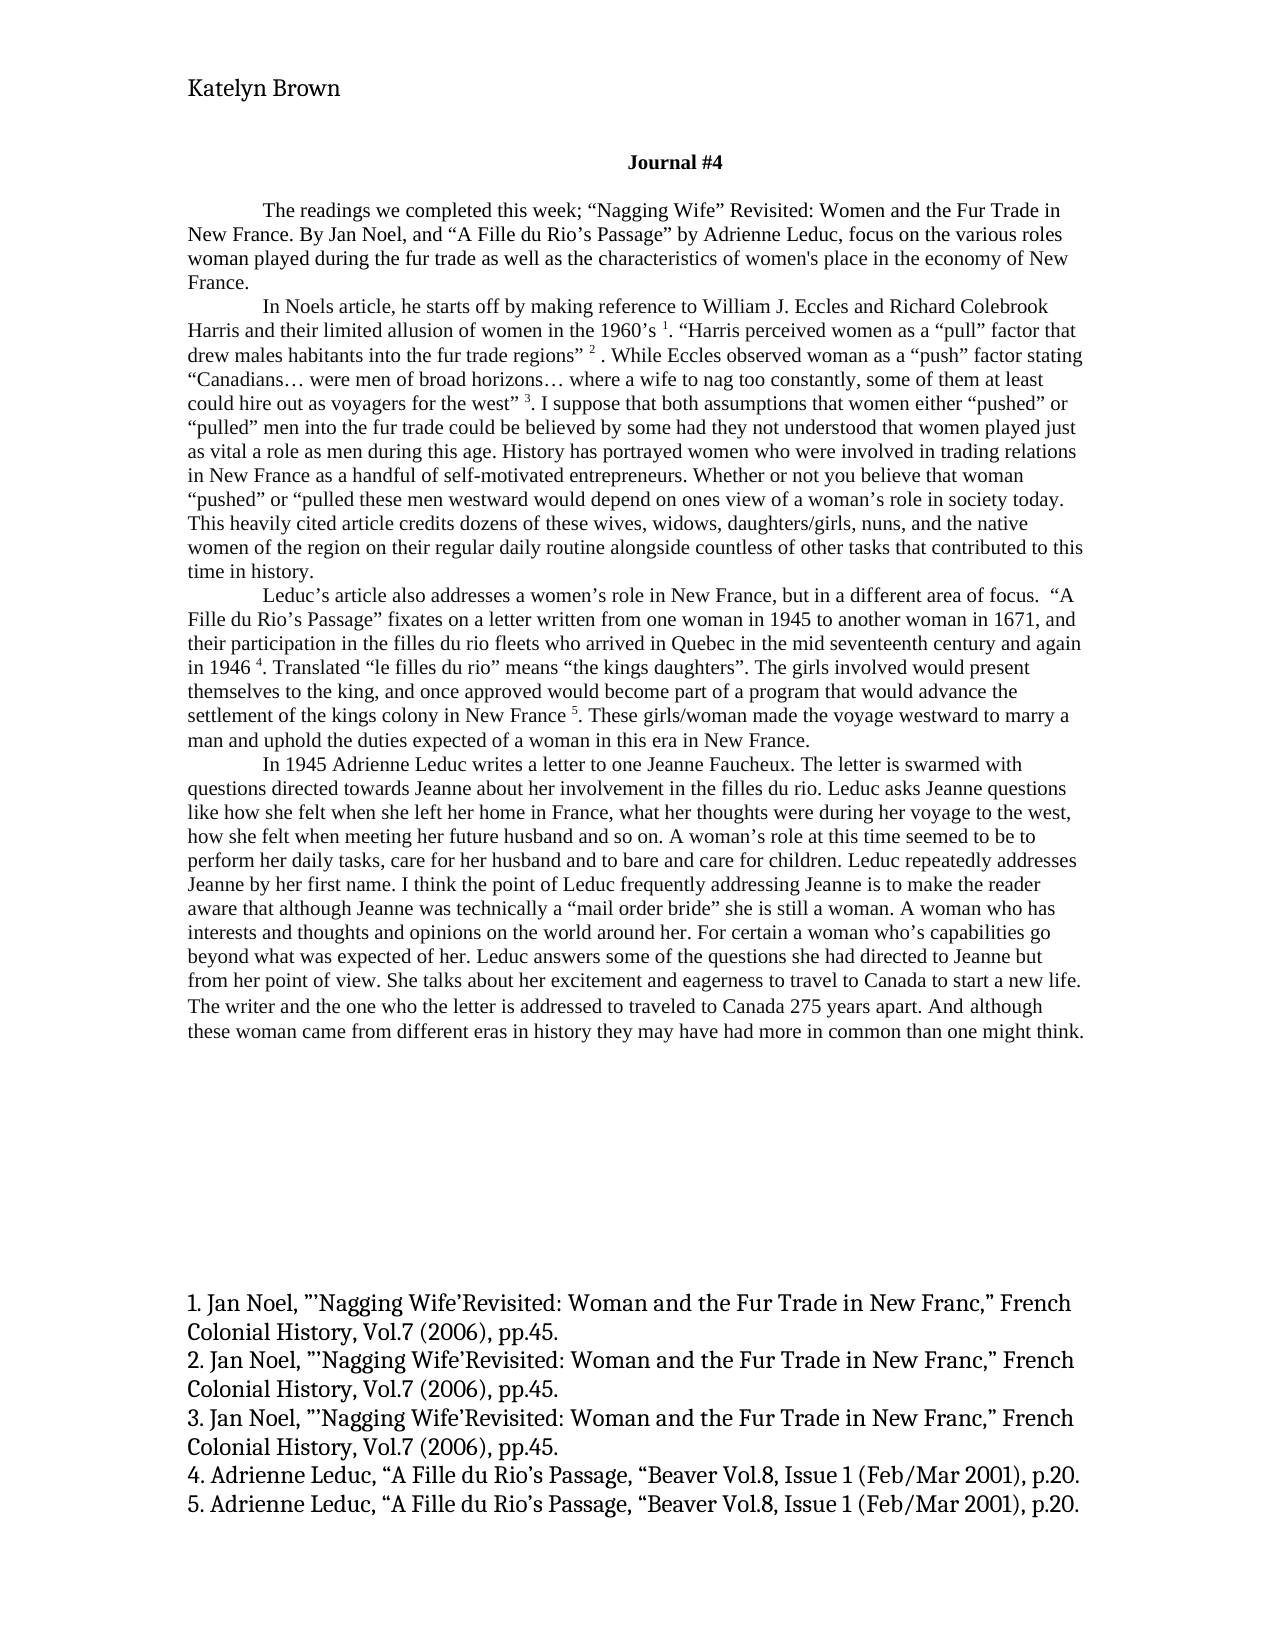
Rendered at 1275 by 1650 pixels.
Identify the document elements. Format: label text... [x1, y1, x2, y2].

text In Noels article, he starts off by making reference to William J. Eccles and Richard Colebrook Harris and their limited allusion of women in the 1960’s 1. “Harris perceived women as a “pull” factor that drew males habitants into the fur trade regions” 2 . While Eccles observed woman as a “push” factor stating “Canadians… were men of broad horizons… where a wife to nag too constantly, some of them at least could hire out as voyagers for the west” 3. I suppose that both assumptions that women either “pushed” or “pulled” men into the fur trade could be believed by some had they not understood that women played just as vital a role as men during this age. History has portrayed women who were involved in trading relations in New France as a handful of self-motivated entrepreneurs. Whether or not you believe that woman “pushed” or “pulled these men westward would depend on ones view of a woman’s role in society today. This heavily cited article credits dozens of these wives, widows, daughters/girls, nuns, and the native women of the region on their regular daily routine alongside countless of other tasks that contributed to this time in history. [187, 294, 1087, 583]
text In 1945 Adrienne Leduc writes a letter to one Jeanne Faucheux. The letter is swarmed with questions directed towards Jeanne about her involvement in the filles du rio. Leduc asks Jeanne questions like how she felt when she left her home in France, what her thoughts were during her voyage to the west, how she felt when meeting her future husband and so on. A woman’s role at this time seemed to be to perform her daily tasks, care for her husband and to bare and care for children. Leduc repeatedly addresses Jeanne by her first name. I think the point of Leduc frequently addressing Jeanne is to make the reader aware that although Jeanne was technically a “mail order bride” she is still a woman. A woman who has interests and thoughts and opinions on the world around her. For certain a woman who’s capabilities go beyond what was expected of her. Leduc answers some of the questions she had directed to Jeanne but from her point of view. She talks about her excitement and eagerness to travel to Canada to start a new life. The writer and the one who the letter is addressed to traveled to Canada 275 years apart. And although these woman came from different eras in history they may have had more in common than one might think. [187, 752, 1087, 1043]
text The readings we completed this week; “Nagging Wife” Revisited: Women and the Fur Trade in New France. By Jan Noel, and “A Fille du Rio’s Passage” by Adrienne Leduc, focus on the various roles woman played during the fur trade as well as the characteristics of women's place in the economy of New France. [187, 198, 1087, 294]
text Journal #4 [187, 150, 1087, 174]
text Leduc’s article also addresses a women’s role in New France, but in a different area of focus. “A Fille du Rio’s Passage” fixates on a letter written from one woman in 1945 to another woman in 1671, and their participation in the filles du rio fleets who arrived in Quebec in the mid seventeenth century and again in 1946 4. Translated “le filles du rio” means “the kings daughters”. The girls involved would present themselves to the king, and once approved would become part of a program that would advance the settlement of the kings colony in New France 5. These girls/woman made the voyage westward to marry a man and uphold the duties expected of a woman in this era in New France. [187, 583, 1087, 752]
